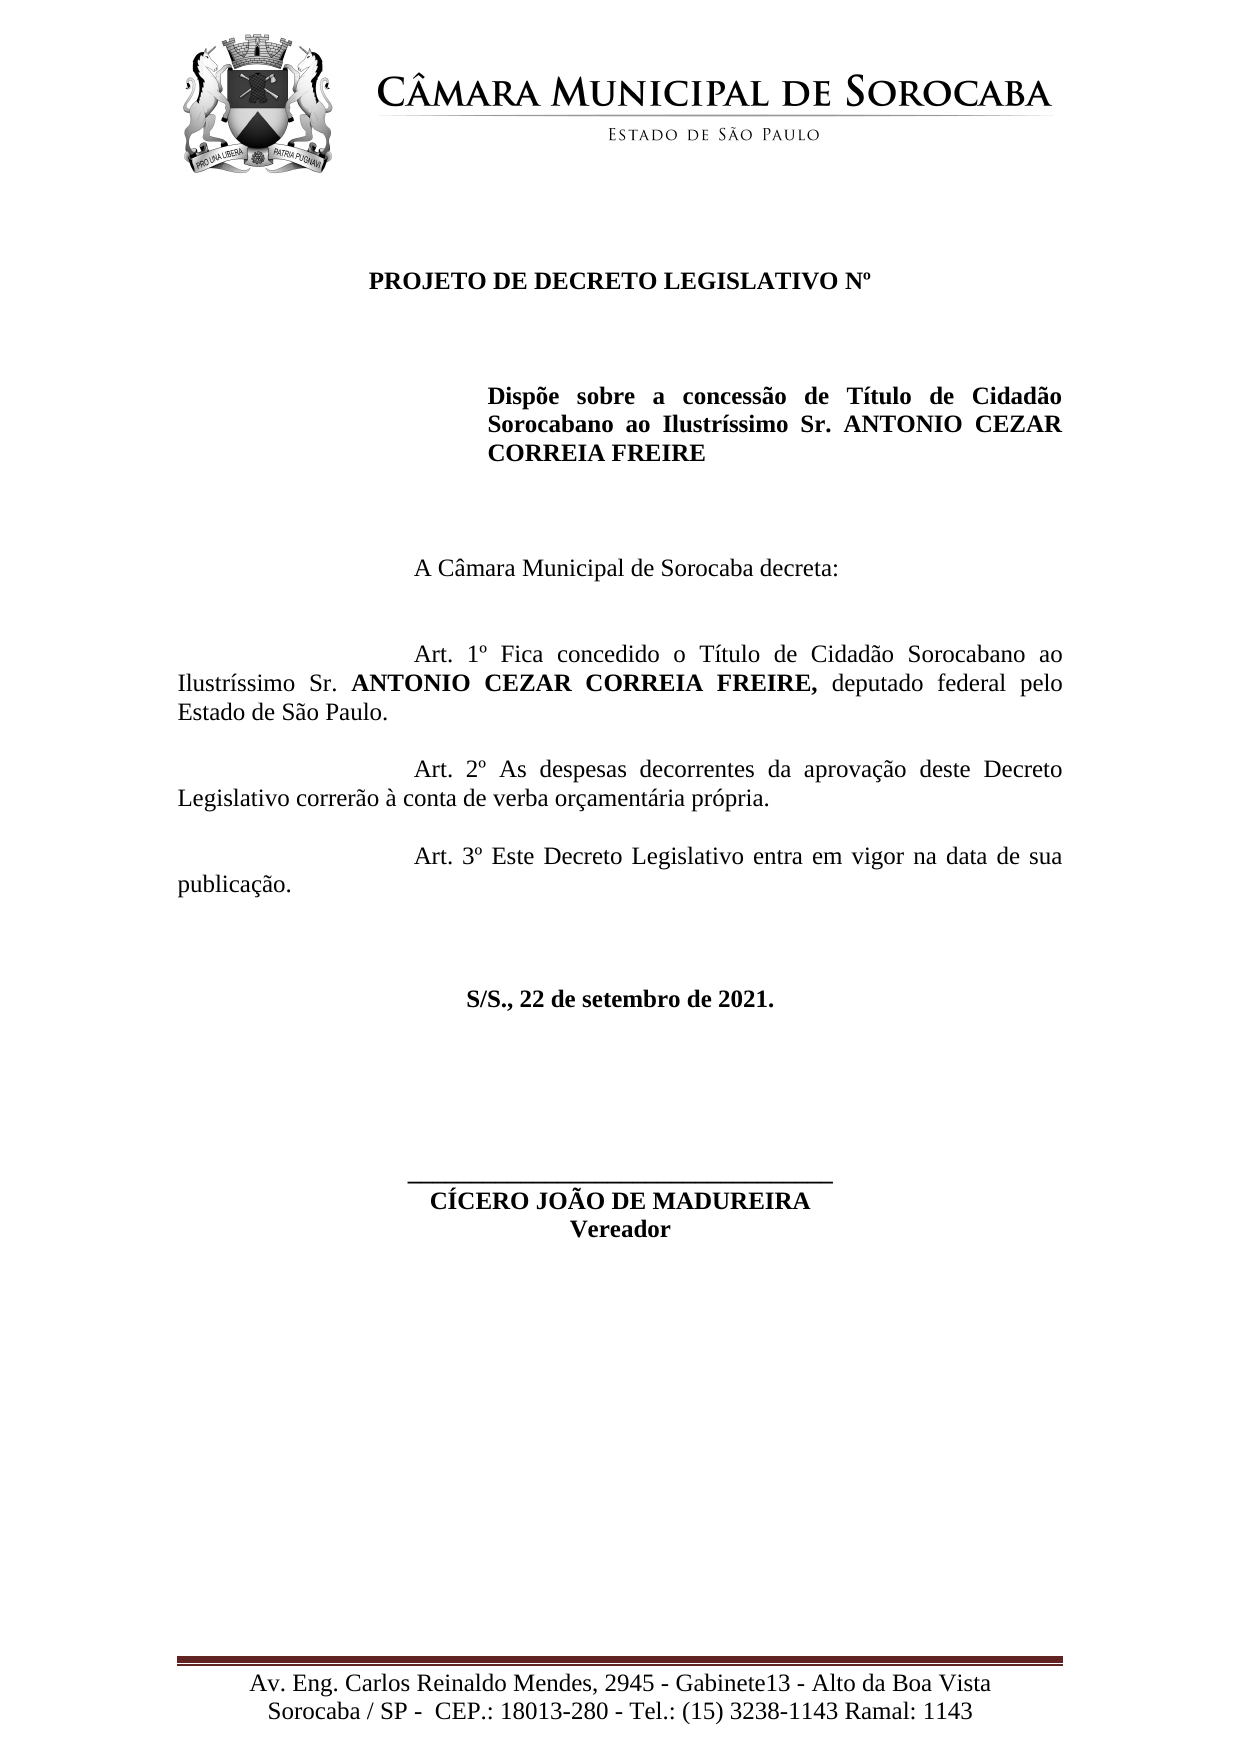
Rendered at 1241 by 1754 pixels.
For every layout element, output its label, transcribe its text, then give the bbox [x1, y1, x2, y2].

text Vereador [177, 1214, 1063, 1243]
text Art. 2º As despesas decorrentes da aprovação deste Decreto Legislativo correrão à conta de verba orçamentária própria. [177, 754, 1063, 812]
text PROJETO DE DECRETO LEGISLATIVO Nº [177, 266, 1063, 294]
text A Câmara Municipal de Sorocaba decreta: [177, 553, 1063, 582]
text Art. 3º Este Decreto Legislativo entra em vigor na data de sua publicação. [177, 841, 1063, 898]
text Dispõe sobre a concessão de Título de Cidadão Sorocabano ao Ilustríssimo Sr. ANTONIO CEZAR CORREIA FREIRE [487, 381, 1063, 467]
text CÍCERO JOÃO DE MADUREIRA [177, 1186, 1063, 1214]
text __________________________________ [177, 1157, 1063, 1186]
text Art. 1º Fica concedido o Título de Cidadão Sorocabano ao Ilustríssimo Sr. ANTONIO CEZAR CORREIA FREIRE, deputado federal pelo Estado de São Paulo. [177, 639, 1063, 726]
text S/S., 22 de setembro de 2021. [177, 984, 1063, 1013]
